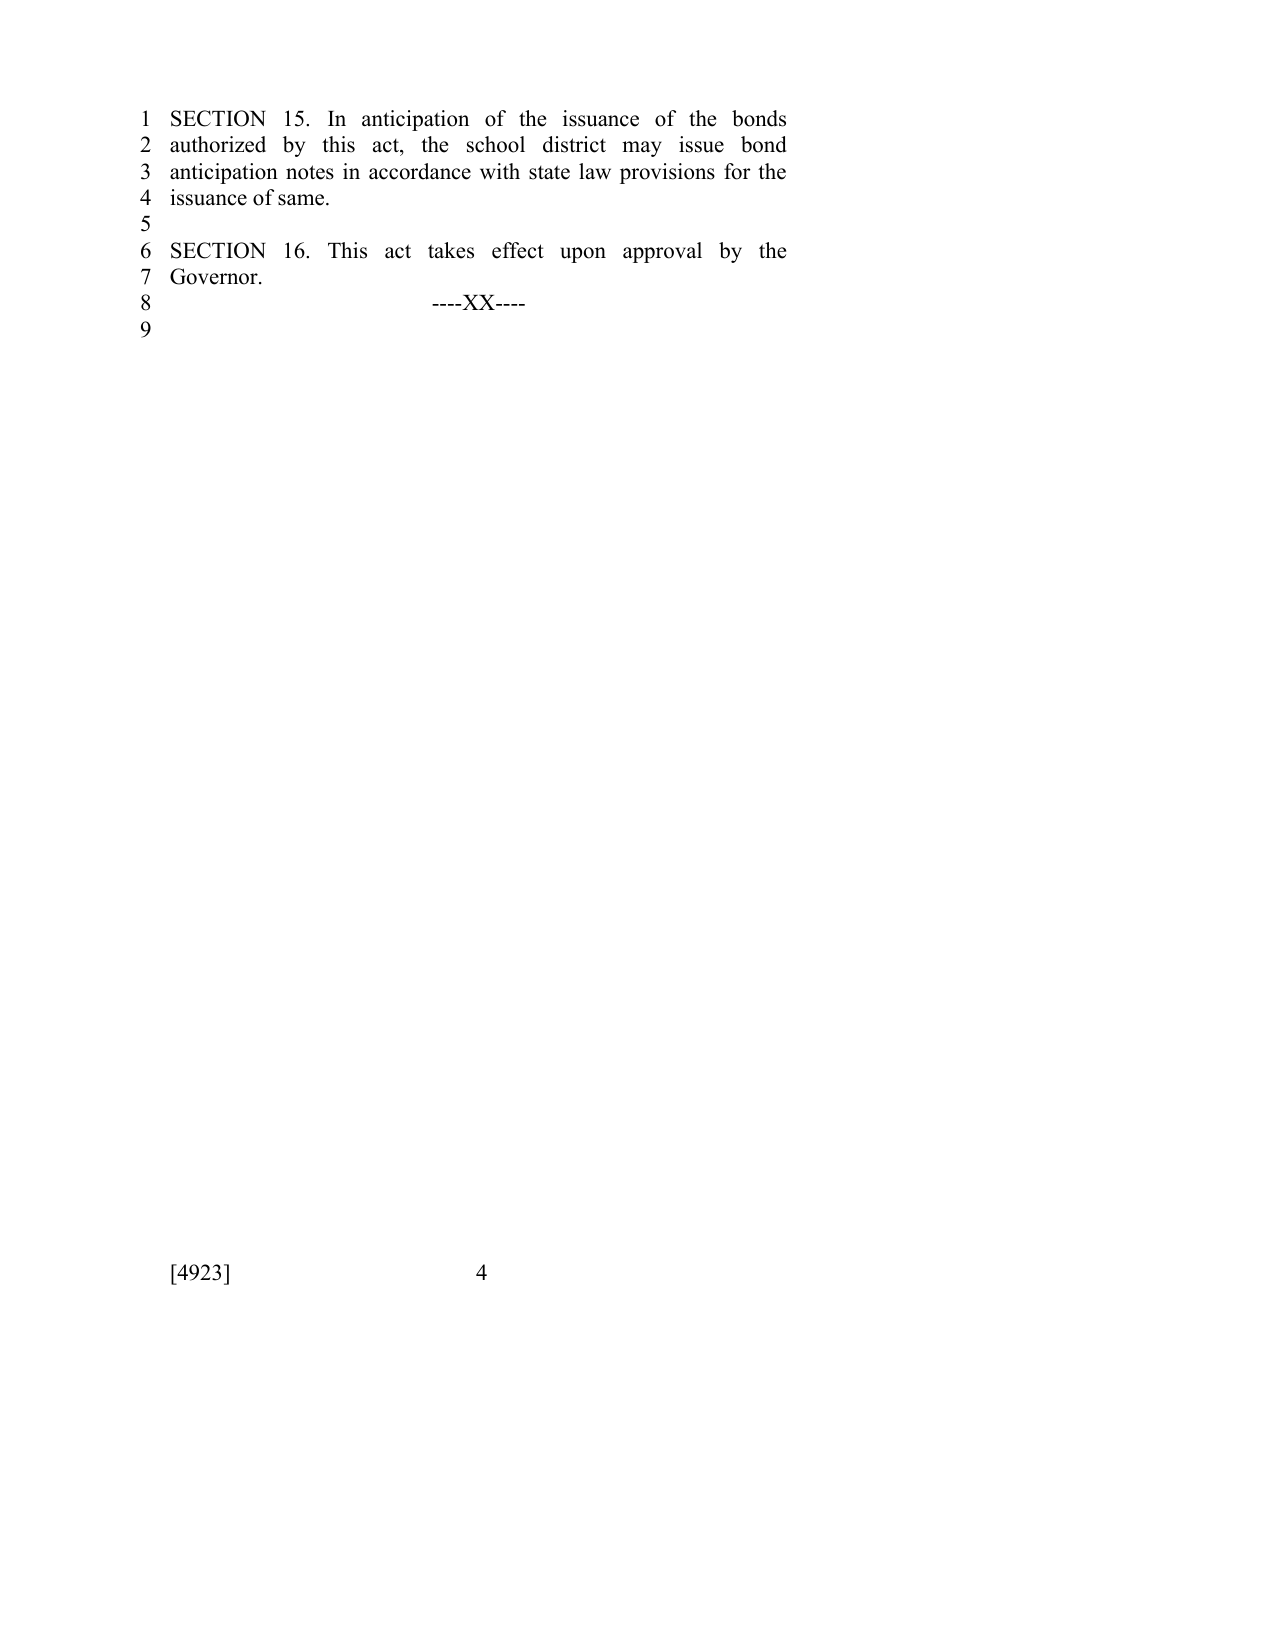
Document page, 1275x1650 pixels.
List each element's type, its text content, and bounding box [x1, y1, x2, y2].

text ----XX---- [169, 289, 787, 316]
text SECTION 15. In anticipation of the issuance of the bonds authorized by this act, the school district may issue bond anticipation notes in accordance with state law provisions for the issuance of same. [169, 105, 787, 210]
text SECTION 16. This act takes effect upon approval by the Governor. [169, 237, 787, 289]
